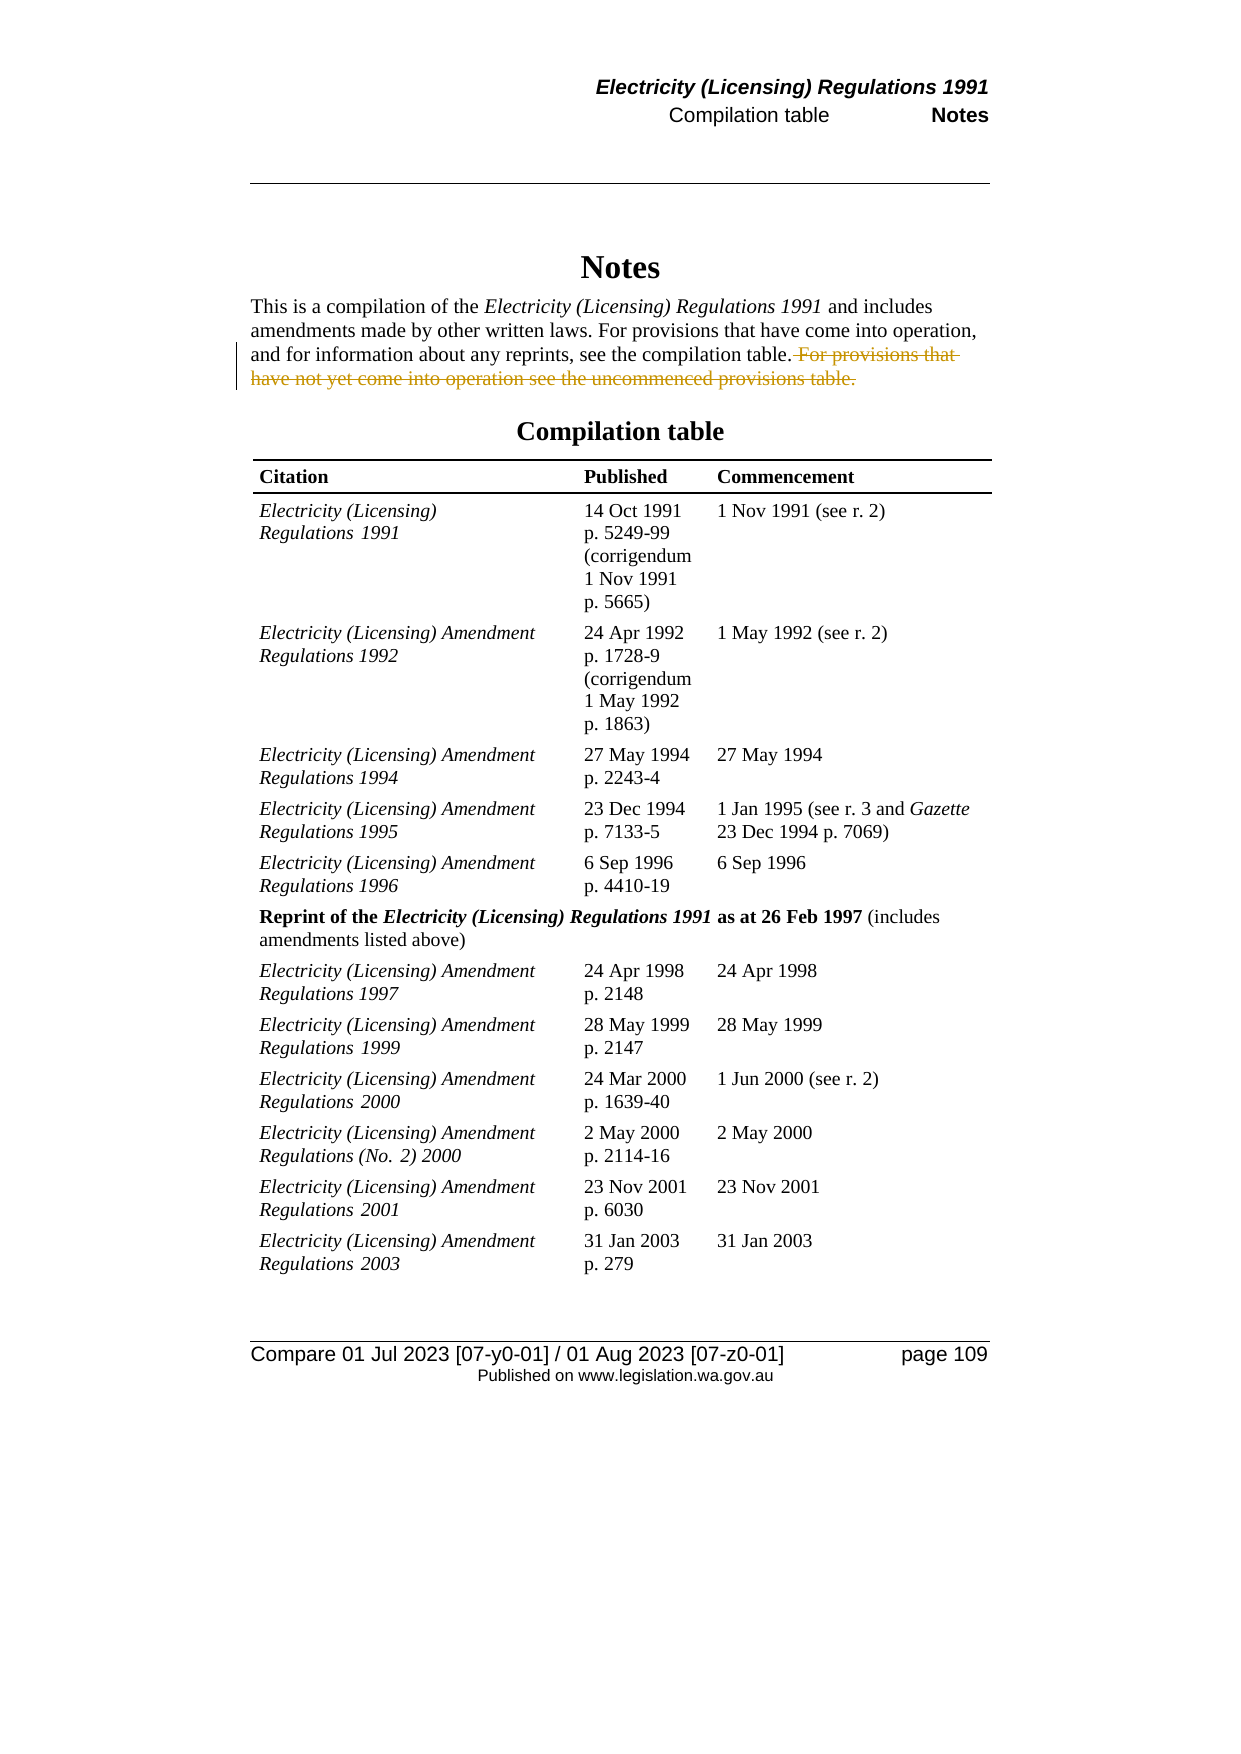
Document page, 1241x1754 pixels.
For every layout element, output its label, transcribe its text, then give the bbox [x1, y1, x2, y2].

table_cell 2 May 2000 p. 2114-16 [578, 1117, 711, 1171]
table_cell 23 Dec 1994 p. 7133-5 [578, 793, 711, 847]
table_cell 27 May 1994 [711, 739, 992, 793]
table_cell Reprint of the Electricity (Licensing) Regulations 1991 as at 26 Feb 1997 (includes amendments listed above) [253, 901, 992, 955]
table_cell Electricity (Licensing) Amendment Regulations 2003 [253, 1225, 578, 1279]
table_cell 28 May 1999 [711, 1009, 992, 1063]
table_cell 31 Jan 2003 p. 279 [578, 1225, 711, 1279]
table_cell 6 Sep 1996 p. 4410-19 [578, 847, 711, 901]
table_cell 23 Nov 2001 p. 6030 [578, 1171, 711, 1225]
table_cell 31 Jan 2003 [711, 1225, 992, 1279]
table_cell Electricity (Licensing) Amendment Regulations 1997 [253, 955, 578, 1009]
table_cell 14 Oct 1991 p. 5249-99 (corrigendum 1 Nov 1991 p. 5665) [578, 494, 711, 617]
table_cell 24 Apr 1998 p. 2148 [578, 955, 711, 1009]
table_cell Electricity (Licensing) Amendment Regulations (No. 2) 2000 [253, 1117, 578, 1171]
table_cell Electricity (Licensing) Regulations 1991 [253, 494, 578, 617]
table_cell 1 May 1992 (see r. 2) [711, 617, 992, 739]
table_cell 24 Mar 2000 p. 1639-40 [578, 1063, 711, 1117]
table_cell 24 Apr 1998 [711, 955, 992, 1009]
table_cell 6 Sep 1996 [711, 847, 992, 901]
table_cell 1 Jan 1995 (see r. 3 and Gazette 23 Dec 1994 p. 7069) [711, 793, 992, 847]
table_cell 1 Jun 2000 (see r. 2) [711, 1063, 992, 1117]
table_cell Electricity (Licensing) Amendment Regulations 1996 [253, 847, 578, 901]
table_cell 27 May 1994 p. 2243-4 [578, 739, 711, 793]
subtitle Notes [250, 247, 990, 286]
table_header Citation [253, 461, 578, 492]
table_cell 28 May 1999 p. 2147 [578, 1009, 711, 1063]
table_cell 2 May 2000 [711, 1117, 992, 1171]
table_cell 1 Nov 1991 (see r. 2) [711, 494, 992, 617]
table_header Commencement [711, 461, 992, 492]
table_cell Electricity (Licensing) Amendment Regulations 2000 [253, 1063, 578, 1117]
table_cell Electricity (Licensing) Amendment Regulations 2001 [253, 1171, 578, 1225]
table_cell 24 Apr 1992 p. 1728-9 (corrigendum 1 May 1992 p. 1863) [578, 617, 711, 739]
table_cell Electricity (Licensing) Amendment Regulations 1999 [253, 1009, 578, 1063]
table_cell Electricity (Licensing) Amendment Regulations 1995 [253, 793, 578, 847]
text This is a compilation of the Electricity (Licensing) Regulations 1991 and includes amendments made by other written laws. For provisions that have come into operation, and for information about any reprints, see the compilation table. [250, 294, 990, 390]
table_header Published [578, 461, 711, 492]
table_cell Electricity (Licensing) Amendment Regulations 1994 [253, 739, 578, 793]
subtitle Compilation table [250, 415, 990, 447]
table_cell Electricity (Licensing) Amendment Regulations 1992 [253, 617, 578, 739]
table_cell 23 Nov 2001 [711, 1171, 992, 1225]
